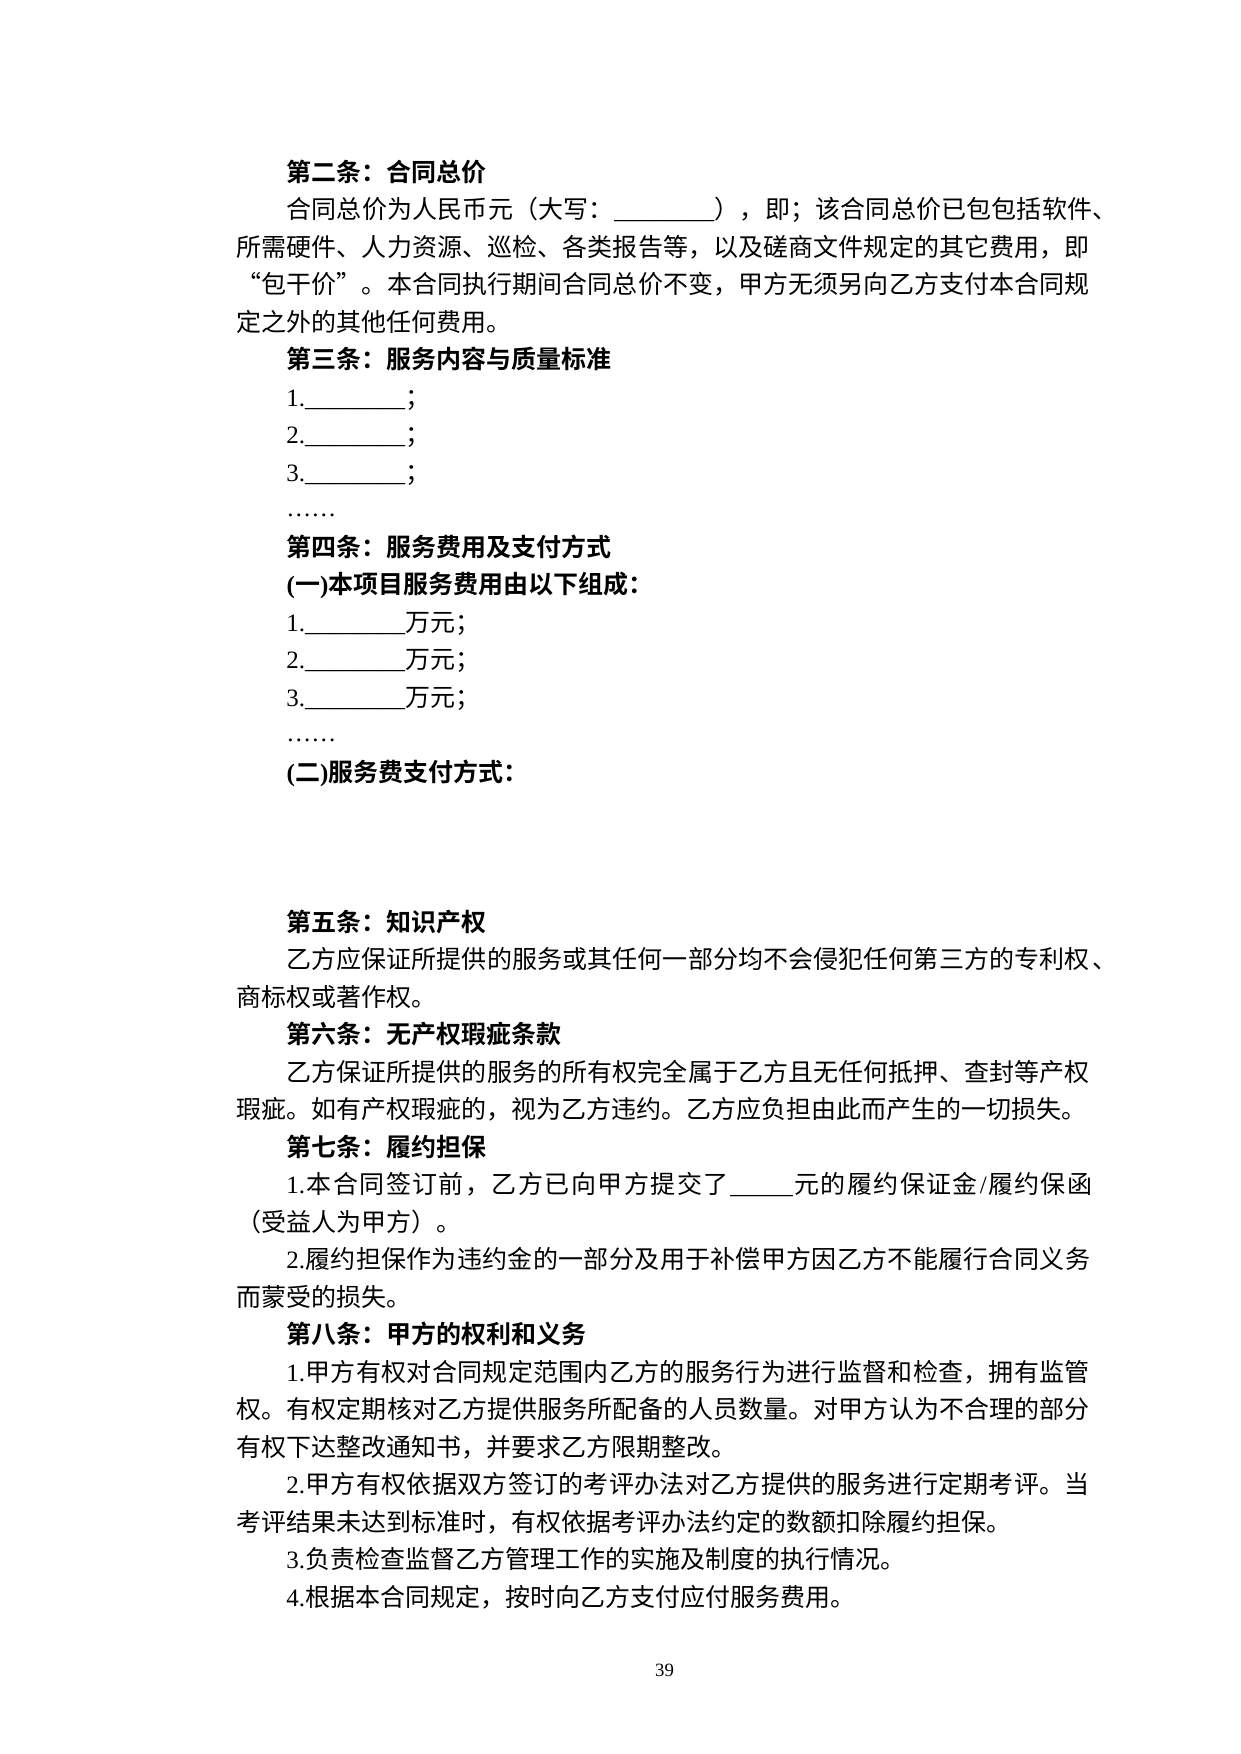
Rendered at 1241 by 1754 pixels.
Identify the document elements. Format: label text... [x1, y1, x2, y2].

text 第二条：合同总价 [236, 152, 1092, 189]
text 第八条：甲方的权利和义务 [236, 1314, 1092, 1352]
text 4.根据本合同规定，按时向乙方支付应付服务费用。 [236, 1577, 1092, 1614]
text 2.甲方有权依据双方签订的考评办法对乙方提供的服务进行定期考评。当考评结果未达到标准时，有权依据考评办法约定的数额扣除履约担保。 [236, 1464, 1092, 1539]
text 1.本合同签订前，乙方已向甲方提交了_____元的履约保证金/履约保函（受益人为甲方）。 [236, 1164, 1092, 1239]
text 3.________万元； [236, 677, 1092, 714]
text 第五条：知识产权 [236, 902, 1092, 939]
text (一)本项目服务费用由以下组成： [236, 564, 1092, 602]
text …… [236, 714, 1092, 752]
text 第四条：服务费用及支付方式 [236, 527, 1092, 564]
text 合同总价为人民币元（大写：________），即；该合同总价已包包括软件、所需硬件、人力资源、巡检、各类报告等，以及磋商文件规定的其它费用，即“包干价”。本合同执行期间合同总价不变，甲方无须另向乙方支付本合同规定之外的其他任何费用。 [236, 189, 1092, 339]
text 2.________万元； [236, 639, 1092, 677]
text 乙方应保证所提供的服务或其任何一部分均不会侵犯任何第三方的专利权、商标权或著作权。 [236, 939, 1092, 1014]
text 3.________； [236, 452, 1092, 489]
text (二)服务费支付方式： [236, 752, 1092, 789]
text 第七条：履约担保 [236, 1127, 1092, 1164]
text 1.________； [236, 377, 1092, 414]
text …… [236, 489, 1092, 527]
text 第六条：无产权瑕疵条款 [236, 1014, 1092, 1052]
text 1.________万元； [236, 602, 1092, 639]
text 2.________； [236, 414, 1092, 452]
text 1.甲方有权对合同规定范围内乙方的服务行为进行监督和检查，拥有监管权。有权定期核对乙方提供服务所配备的人员数量。对甲方认为不合理的部分有权下达整改通知书，并要求乙方限期整改。 [236, 1352, 1092, 1464]
text 乙方保证所提供的服务的所有权完全属于乙方且无任何抵押、查封等产权瑕疵。如有产权瑕疵的，视为乙方违约。乙方应负担由此而产生的一切损失。 [236, 1052, 1092, 1127]
text 2.履约担保作为违约金的一部分及用于补偿甲方因乙方不能履行合同义务而蒙受的损失。 [236, 1239, 1092, 1314]
text 第三条：服务内容与质量标准 [236, 339, 1092, 377]
text 3.负责检查监督乙方管理工作的实施及制度的执行情况。 [236, 1539, 1092, 1577]
